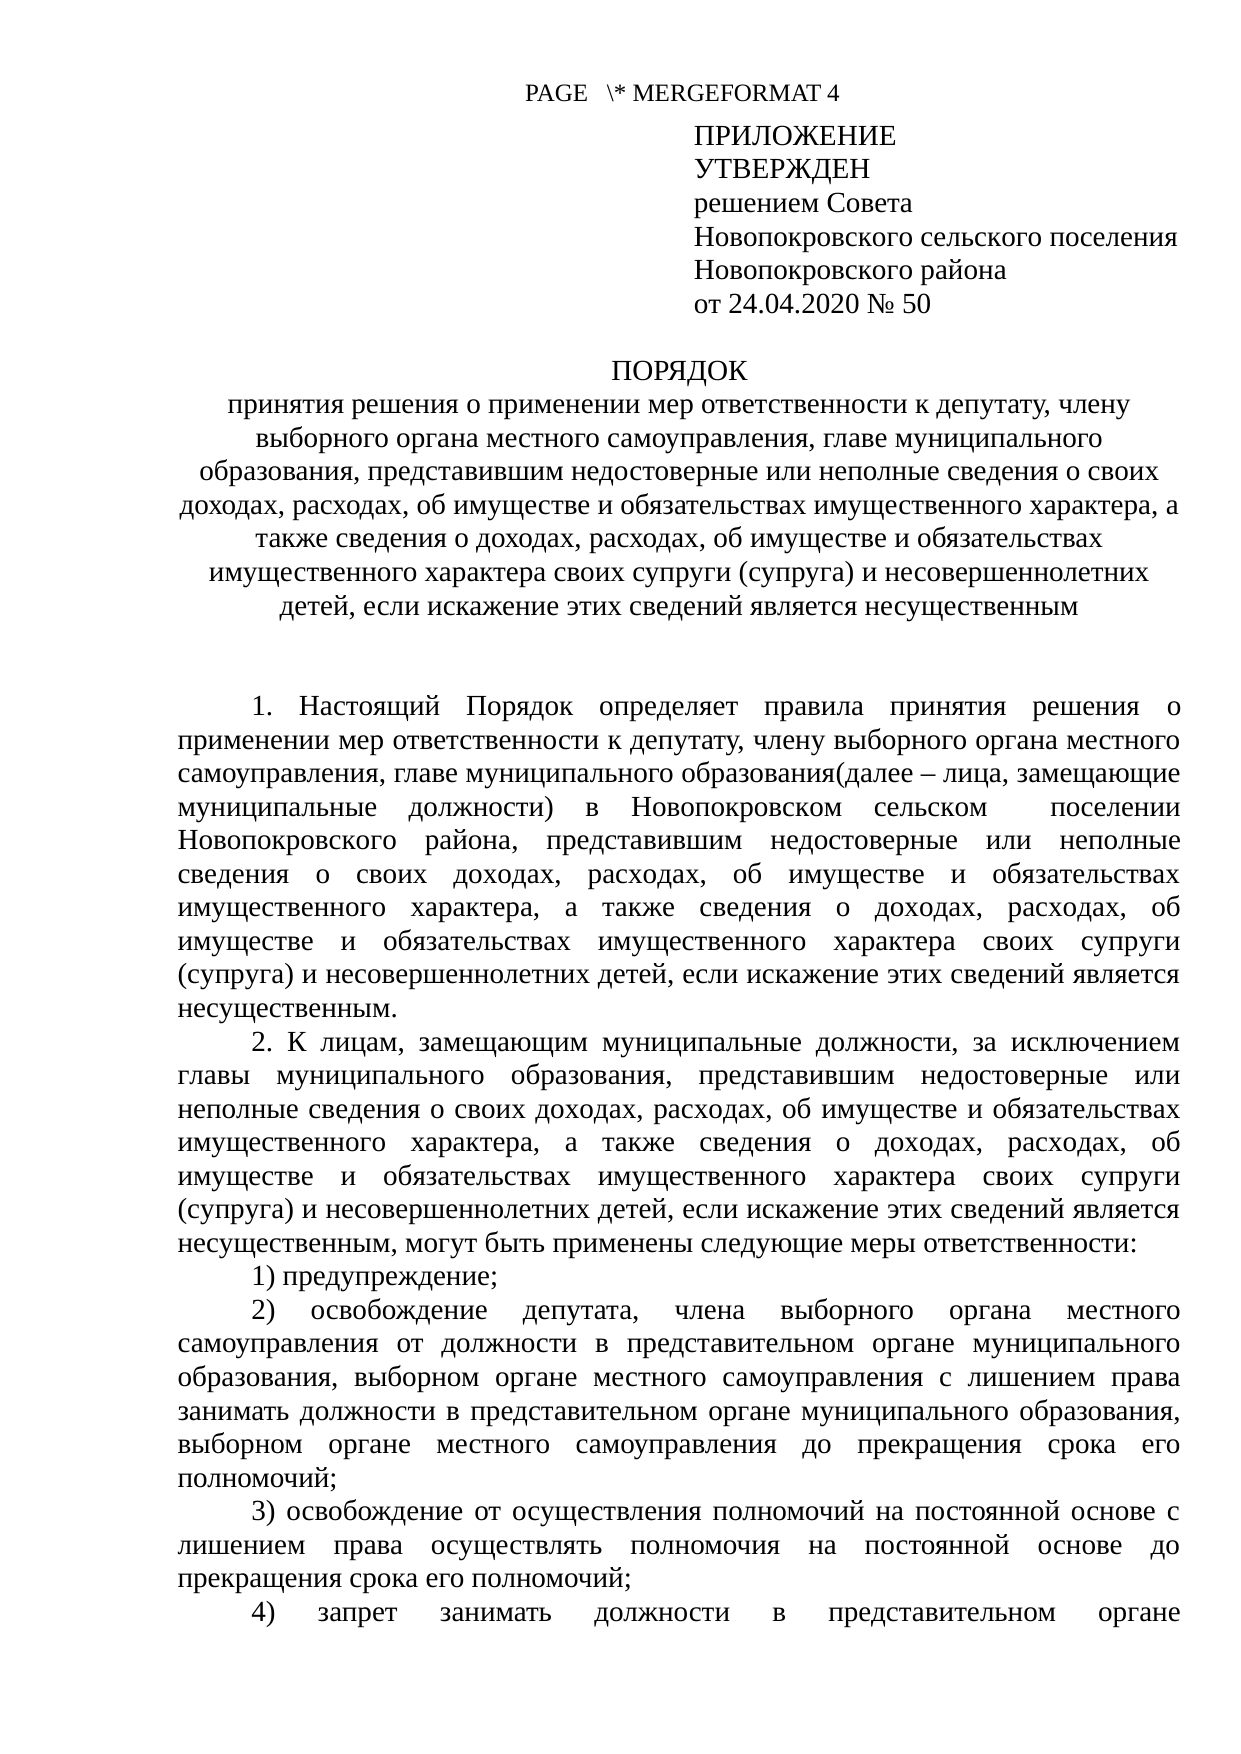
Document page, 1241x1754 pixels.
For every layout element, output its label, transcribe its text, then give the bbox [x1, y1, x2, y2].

text Новопокровского сельского поселения [693, 219, 1181, 252]
text УТВЕРЖДЕН [693, 152, 1181, 185]
subtitle 1. Настоящий Порядок определяет правила принятия решения о применении мер ответственности к депутату, члену выборного органа местного самоуправления, главе муниципального образования(далее – лица, замещающие муниципальные должности) в Новопокровском сельском поселении Новопокровского района, представившим недостоверные или неполные сведения о своих доходах, расходах, об имуществе и обязательствах имущественного характера, а также сведения о доходах, расходах, об имуществе и обязательствах имущественного характера своих супруги (супруга) и несовершеннолетних детей, если искажение этих сведений является несущественным. [177, 688, 1181, 1024]
text ПРИЛОЖЕНИЕ [693, 118, 1181, 152]
text решением Совета [693, 185, 1181, 219]
text ПОРЯДОК [177, 353, 1181, 386]
text Новопокровского района [693, 252, 1181, 286]
text 3) освобождение от осуществления полномочий на постоянной основе с лишением права осуществлять полномочия на постоянной основе до прекращения срока его полномочий; [177, 1493, 1181, 1594]
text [177, 1594, 1181, 1627]
subtitle 2. К лицам, замещающим муниципальные должности, за исключением главы муниципального образования, представившим недостоверные или неполные сведения о своих доходах, расходах, об имуществе и обязательствах имущественного характера, а также сведения о доходах, расходах, об имуществе и обязательствах имущественного характера своих супруги (супруга) и несовершеннолетних детей, если искажение этих сведений является несущественным, могут быть применены следующие меры ответственности: [177, 1024, 1181, 1258]
text от 24.04.2020 № 50 [693, 286, 1181, 319]
text принятия решения о применении мер ответственности к депутату, члену выборного органа местного самоуправления, главе муниципального образования, представившим недостоверные или неполные сведения о своих доходах, расходах, об имуществе и обязательствах имущественного характера, а также сведения о доходах, расходах, об имуществе и обязательствах имущественного характера своих супруги (супруга) и несовершеннолетних детей, если искажение этих сведений является несущественным [177, 386, 1181, 621]
text 2) освобождение депутата, члена выборного органа местного самоуправления от должности в представительном органе муниципального образования, выборном органе местного самоуправления с лишением права занимать должности в представительном органе муниципального образования, выборном органе местного самоуправления до прекращения срока его полномочий; [177, 1292, 1181, 1493]
text 1) предупреждение; [177, 1258, 1181, 1292]
